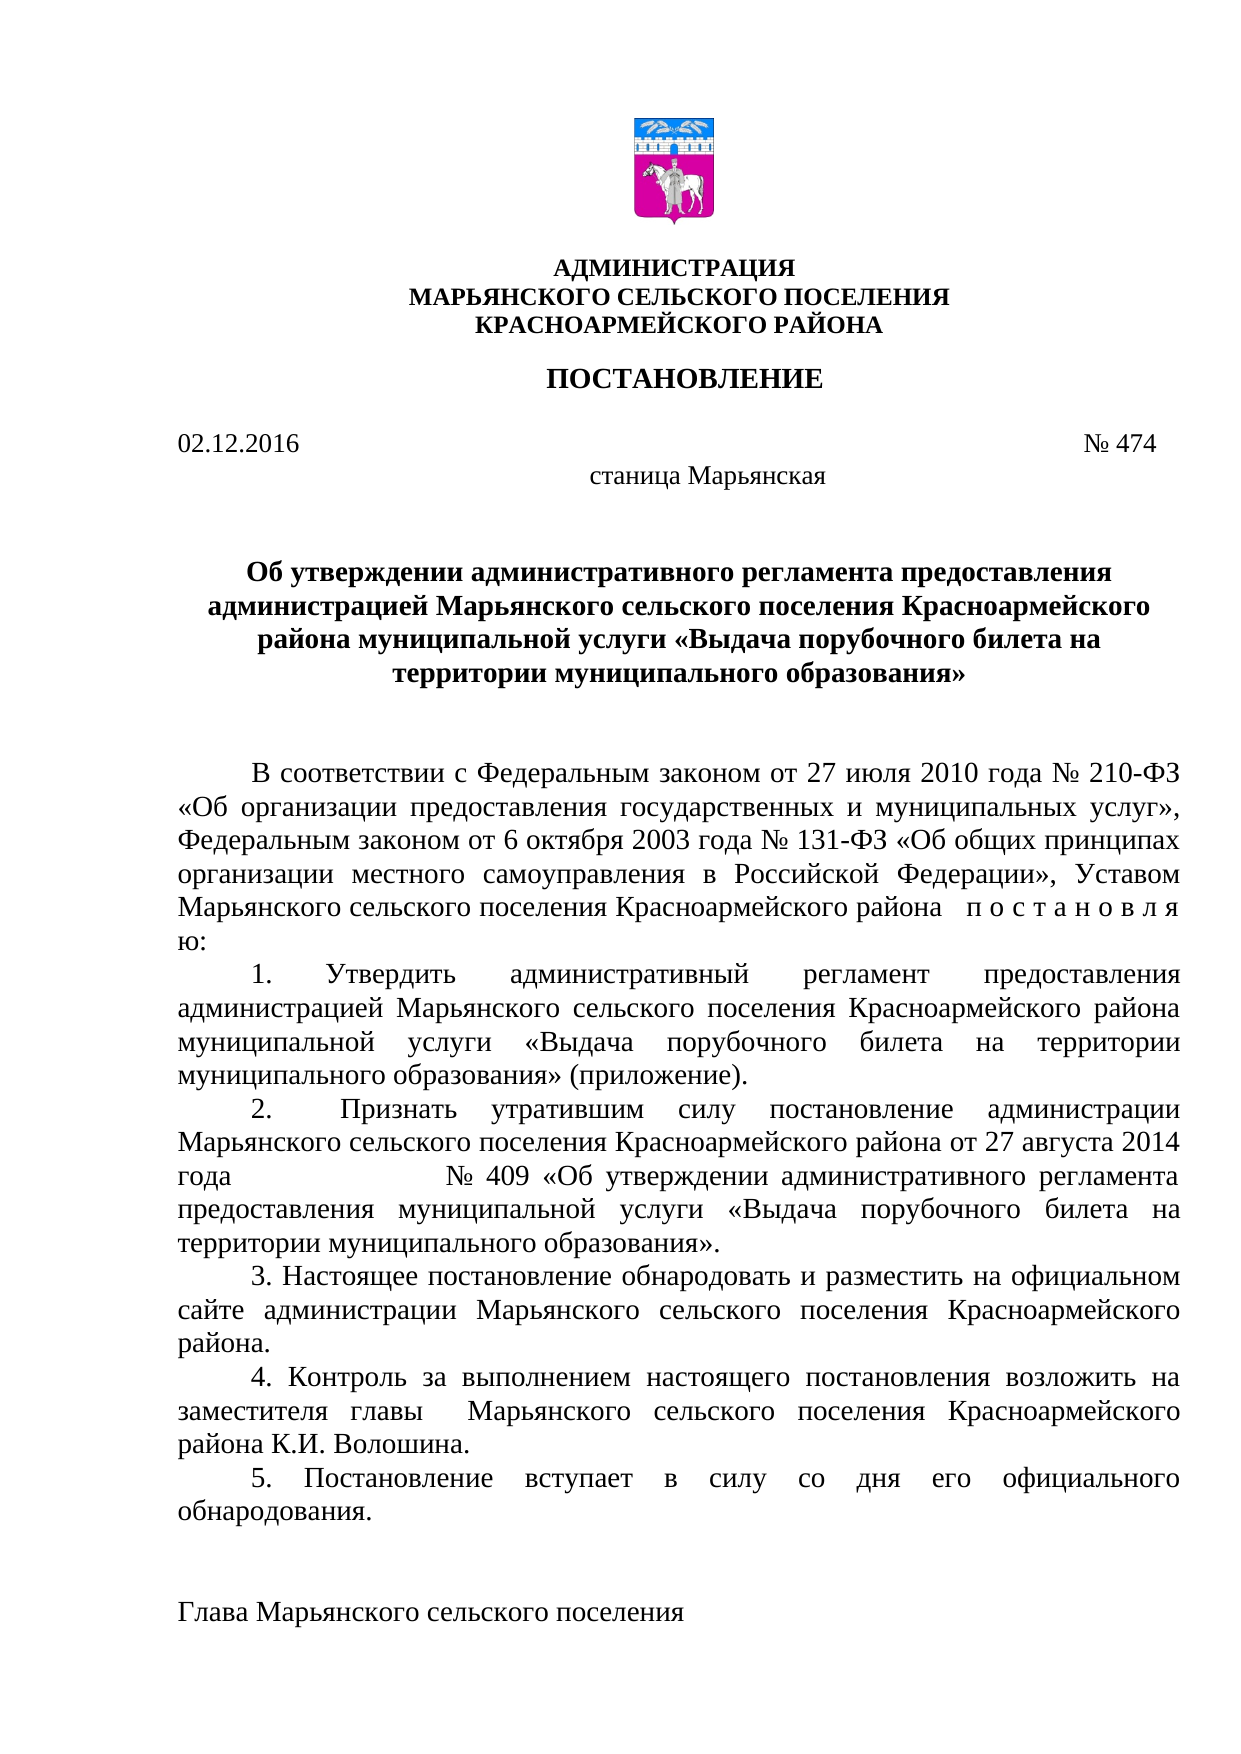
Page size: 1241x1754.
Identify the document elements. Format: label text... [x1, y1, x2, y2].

text 5. Постановление вступает в силу со дня его официального обнародования. [177, 1460, 1181, 1527]
text 2. Признать утратившим силу постановление администрации Марьянского сельского поселения Красноармейского района от 27 августа 2014 года № 409 «Об утверждении административного регламента предоставления муниципальной услуги «Выдача порубочного билета на территории муниципального образования». [177, 1091, 1181, 1258]
text 4. Контроль за выполнением настоящего постановления возложить на заместителя главы Марьянского сельского поселения Красноармейского района К.И. Волошина. [177, 1359, 1181, 1460]
text КРАСНОАРМЕЙСКОГО РАЙОНА [177, 311, 1181, 339]
picture [634, 118, 714, 225]
text МАРЬЯНСКОГО СЕЛЬСКОГО ПОСЕЛЕНИЯ [177, 282, 1181, 311]
text станица Марьянская [177, 459, 1181, 490]
text Об утверждении административного регламента предоставления администрацией Марьянского сельского поселения Красноармейского района муниципальной услуги «Выдача порубочного билета на территории муниципального образования» [177, 554, 1181, 688]
text АДМИНИСТРАЦИЯ [177, 253, 1171, 282]
text В соответствии с Федеральным законом от 27 июля 2010 года № 210-ФЗ «Об организации предоставления государственных и муниципальных услуг», Федеральным законом от 6 октября 2003 года № 131-ФЗ «Об общих принципах организации местного самоуправления в Российской Федерации», Уставом Марьянского сельского поселения Красноармейского района п о с т а н о в л я ю: [177, 755, 1181, 957]
text 02.12.2016 № 474 [177, 427, 1181, 458]
list Утвердить административный регламент предоставления администрацией Марьянского сельского поселения Красноармейского района муниципальной услуги «Выдача порубочного билета на территории муниципального образования» (приложение). [177, 957, 1181, 1091]
text Глава Марьянского сельского поселения [177, 1594, 1181, 1627]
text 3. Настоящее постановление обнародовать и разместить на официальном сайте администрации Марьянского сельского поселения Красноармейского района. [177, 1258, 1181, 1359]
text ПОСТАНОВЛЕНИЕ [472, 368, 1181, 393]
